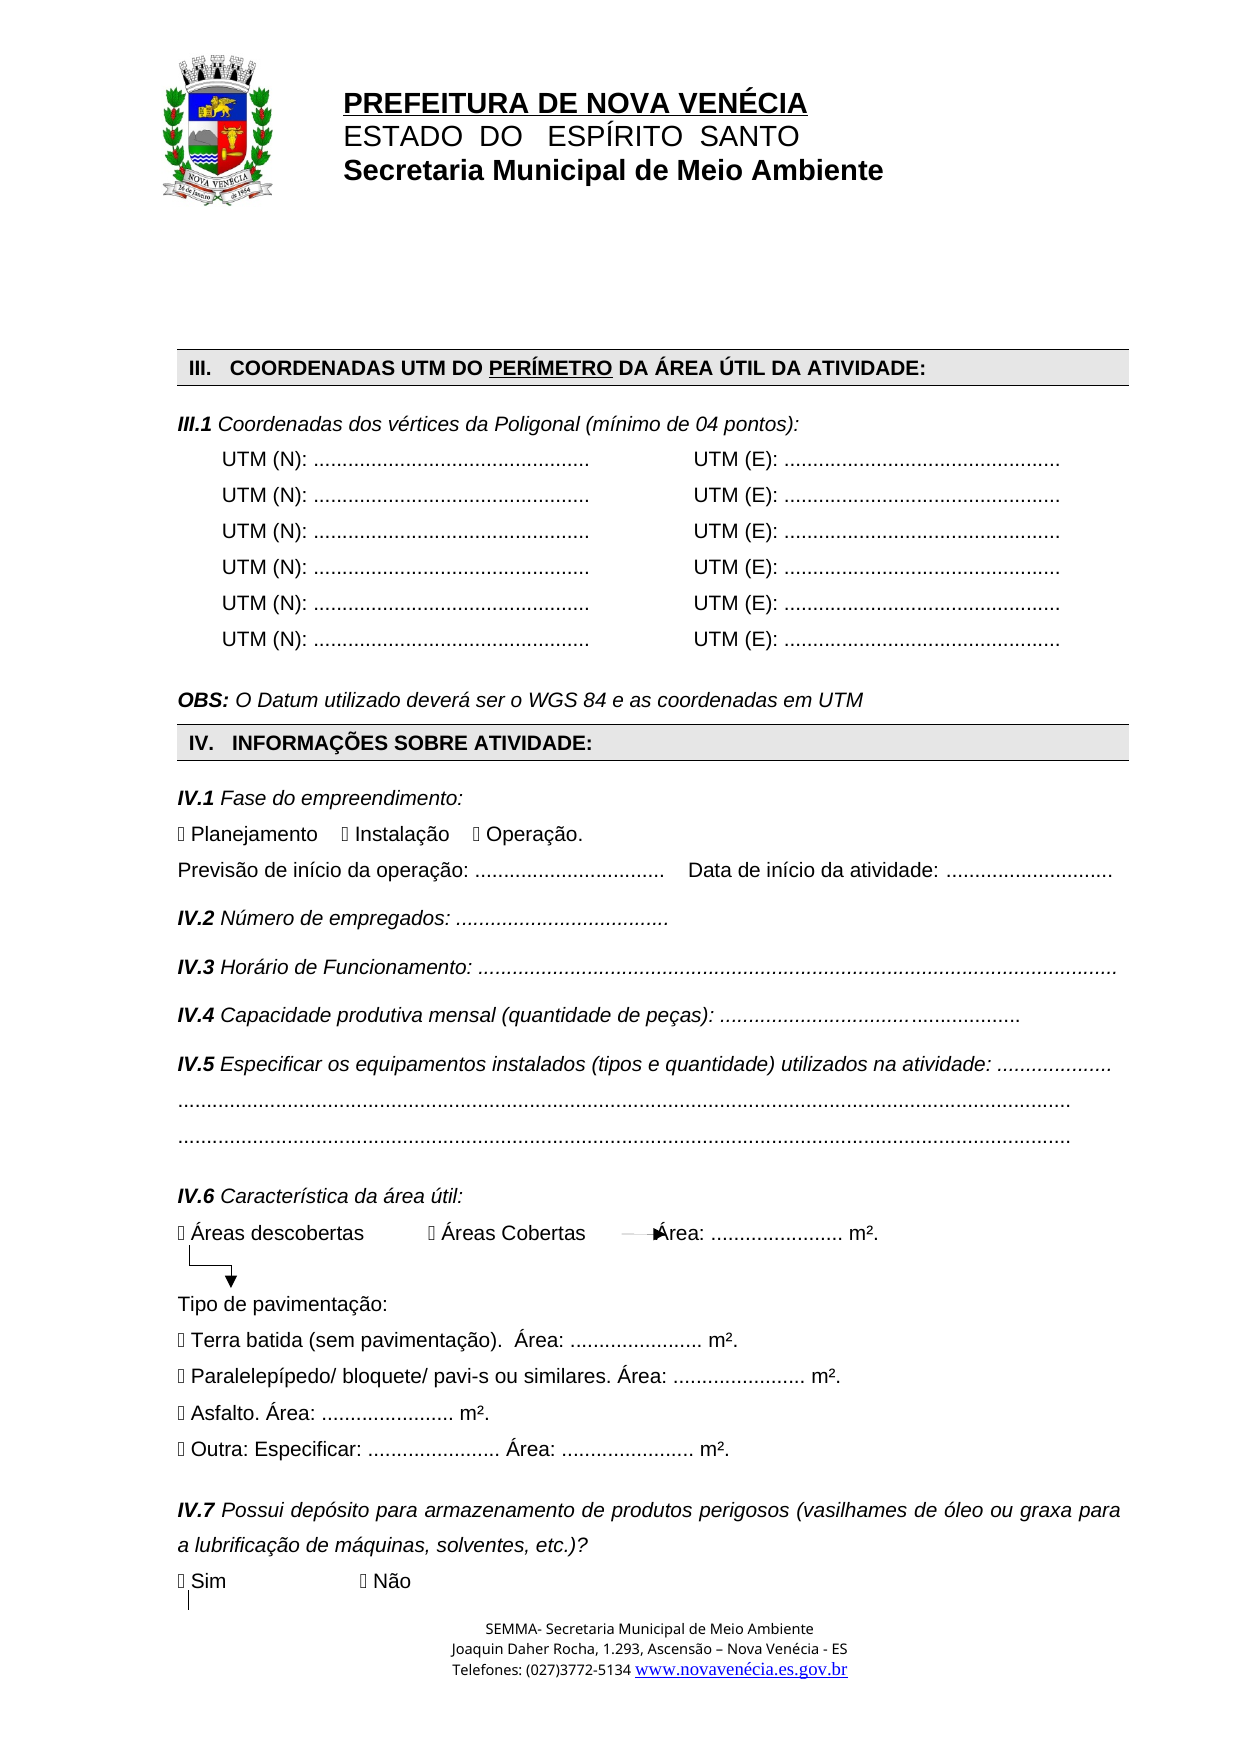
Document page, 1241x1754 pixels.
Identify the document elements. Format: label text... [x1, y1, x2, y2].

text IV.3 Horário de Funcionamento: ............................................................................................................... [177, 955, 1122, 979]
text Asfalto. Área: ....................... m². [177, 1400, 1122, 1424]
picture [161, 53, 274, 207]
text UTM (N): ................................................ UTM (E): ................................................ [222, 483, 1122, 507]
text Paralelepípedo/ bloquete/ pavi-s ou similares. Área: ....................... m². [177, 1364, 1122, 1388]
table_header IV. INFORMAÇÕES SOBRE ATIVIDADE: [177, 725, 1129, 760]
text UTM (N): ................................................ UTM (E): ................................................ [222, 591, 1122, 615]
text UTM (N): ................................................ UTM (E): ................................................ [222, 627, 1122, 651]
text Outra: Especificar: ....................... Área: ....................... m². [177, 1436, 1122, 1460]
text III.1 Coordenadas dos vértices da Poligonal (mínimo de 04 pontos): [177, 411, 1122, 435]
text Previsão de início da operação: ................................. Data de início da atividade: ............................. [177, 858, 1122, 882]
text Planejamento Instalação Operação. [177, 822, 1122, 846]
text IV.7 Possui depósito para armazenamento de produtos perigosos (vasilhames de óleo ou graxa para a lubrificação de máquinas, solventes, etc.)? [177, 1497, 1122, 1557]
text UTM (N): ................................................ UTM (E): ................................................ [222, 555, 1122, 579]
text ........................................................................................................................................................... [177, 1123, 1122, 1147]
text Tipo de pavimentação: [177, 1292, 1122, 1316]
text Áreas descobertas Áreas Cobertas Área: ....................... m². [177, 1220, 1122, 1244]
text Sim Não [177, 1569, 1122, 1593]
text IV.5 Especificar os equipamentos instalados (tipos e quantidade) utilizados na atividade: .................... [177, 1052, 1211, 1076]
table_header III. COORDENADAS UTM DO PERÍMETRO DA ÁREA ÚTIL DA ATIVIDADE: [177, 350, 1129, 385]
text OBS: O Datum utilizado deverá ser o WGS 84 e as coordenadas em UTM [177, 688, 1122, 712]
text UTM (N): ................................................ UTM (E): ................................................ [222, 519, 1122, 543]
text ........................................................................................................................................................... [177, 1087, 1122, 1111]
text Terra batida (sem pavimentação). Área: ....................... m². [177, 1328, 1122, 1352]
text IV.4 Capacidade produtiva mensal (quantidade de peças): .................................................... [177, 1003, 1122, 1027]
text IV.6 Característica da área útil: [177, 1184, 1122, 1208]
text IV.1 Fase do empreendimento: [177, 786, 1122, 810]
text IV.2 Número de empregados: ..................................... [177, 906, 1122, 930]
text UTM (N): ................................................ UTM (E): ................................................ [222, 447, 1122, 471]
